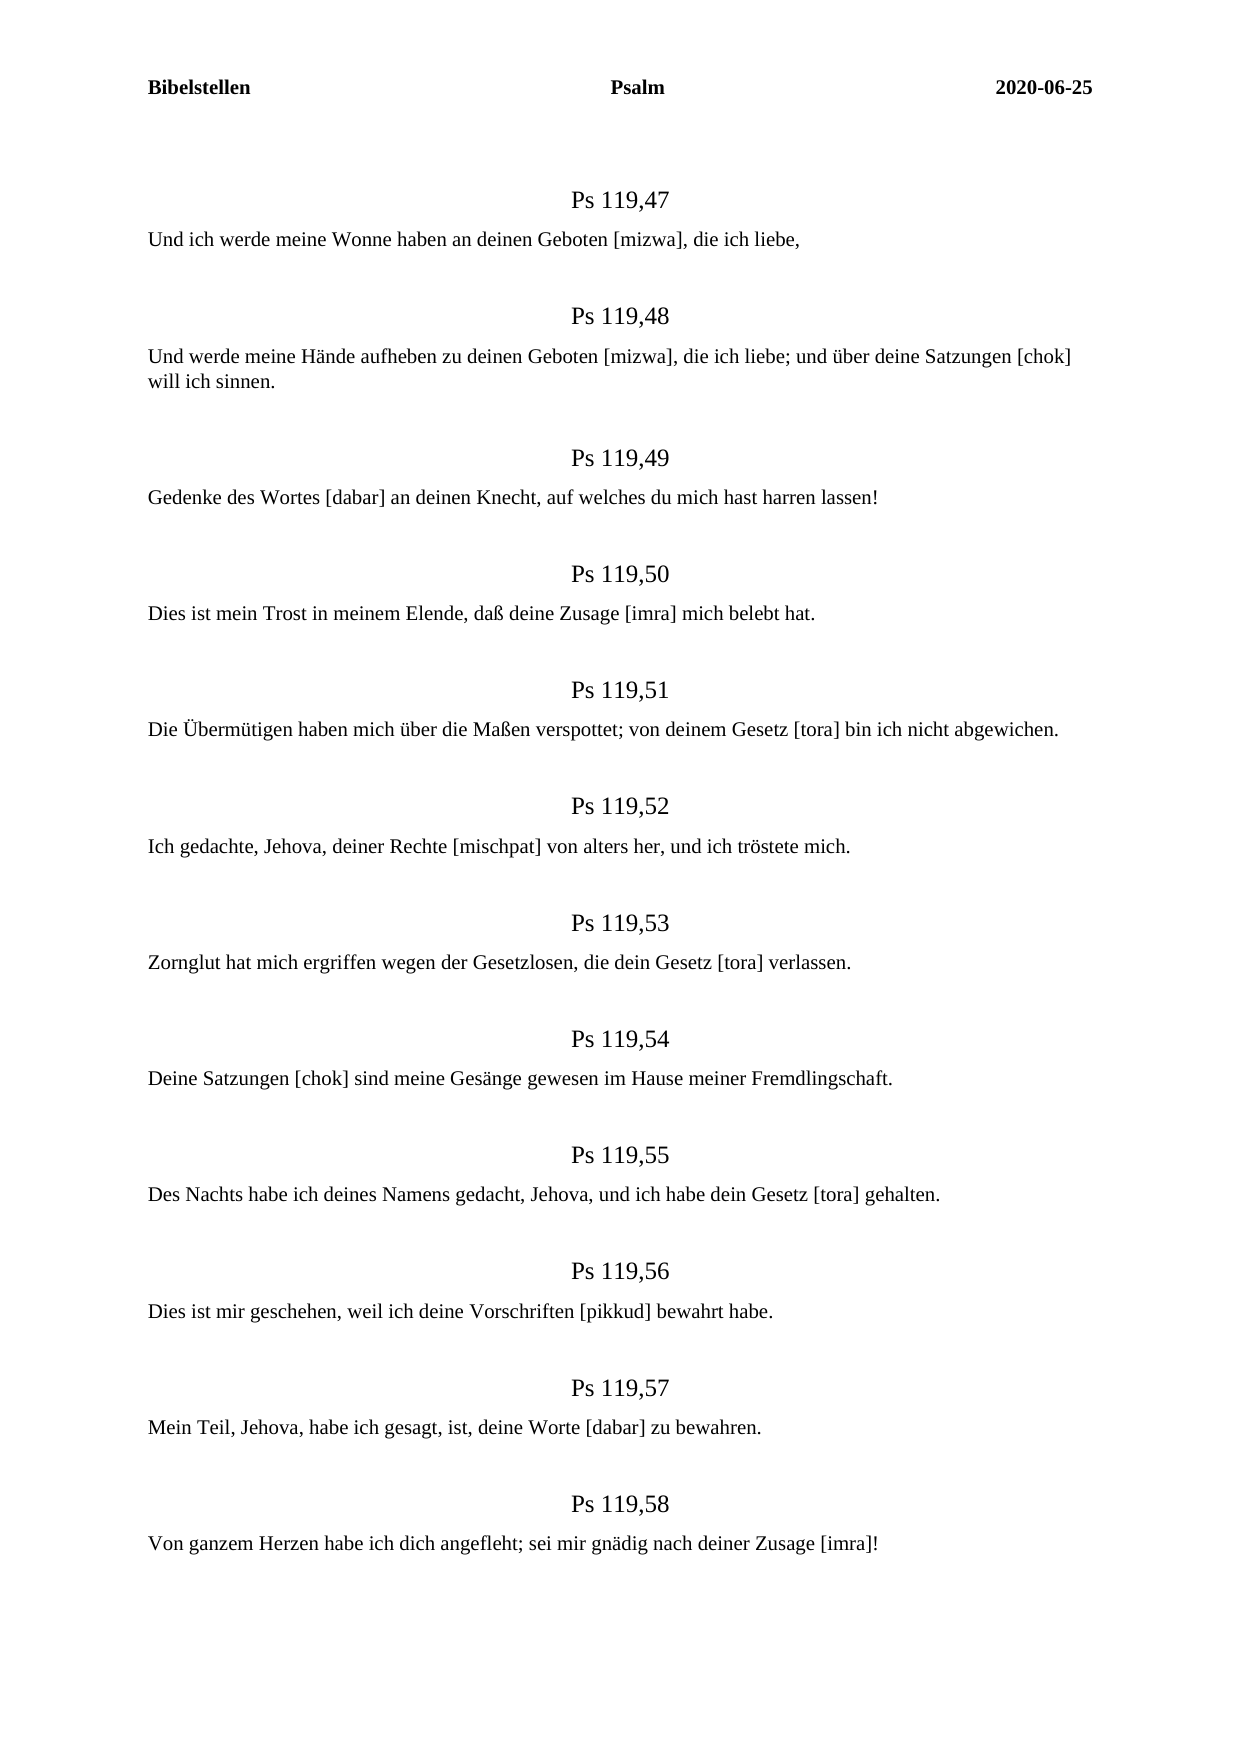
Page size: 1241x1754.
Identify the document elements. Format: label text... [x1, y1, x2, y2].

text Von ganzem Herzen habe ich dich angefleht; sei mir gnädig nach deiner Zusage [imra]! [148, 1530, 1093, 1555]
text Ich gedachte, Jehova, deiner Rechte [mischpat] von alters her, und ich tröstete mich. [148, 833, 1093, 858]
text Ps 119,58 [148, 1489, 1093, 1518]
text Die Übermütigen haben mich über die Maßen verspottet; von deinem Gesetz [tora] bin ich nicht abgewichen. [148, 716, 1093, 741]
text Ps 119,47 [148, 185, 1093, 214]
text Ps 119,55 [148, 1140, 1093, 1169]
text Ps 119,52 [148, 791, 1093, 820]
text Ps 119,54 [148, 1024, 1093, 1053]
text Ps 119,50 [148, 559, 1093, 588]
text Ps 119,56 [148, 1256, 1093, 1285]
text Zornglut hat mich ergriffen wegen der Gesetzlosen, die dein Gesetz [tora] verlassen. [148, 949, 1093, 974]
text Ps 119,53 [148, 908, 1093, 936]
text Ps 119,49 [148, 443, 1093, 471]
text Mein Teil, Jehova, habe ich gesagt, ist, deine Worte [dabar] zu bewahren. [148, 1414, 1093, 1439]
text Und werde meine Hände aufheben zu deinen Geboten [mizwa], die ich liebe; und über deine Satzungen [chok] will ich sinnen. [148, 343, 1093, 393]
text Dies ist mein Trost in meinem Elende, daß deine Zusage [imra] mich belebt hat. [148, 600, 1093, 625]
text Und ich werde meine Wonne haben an deinen Geboten [mizwa], die ich liebe, [148, 226, 1093, 251]
text Ps 119,48 [148, 301, 1093, 330]
text Ps 119,57 [148, 1373, 1093, 1401]
text Deine Satzungen [chok] sind meine Gesänge gewesen im Hause meiner Fremdlingschaft. [148, 1065, 1093, 1090]
text Gedenke des Wortes [dabar] an deinen Knecht, auf welches du mich hast harren lassen! [148, 484, 1093, 509]
text Dies ist mir geschehen, weil ich deine Vorschriften [pikkud] bewahrt habe. [148, 1298, 1093, 1323]
text Des Nachts habe ich deines Namens gedacht, Jehova, und ich habe dein Gesetz [tora] gehalten. [148, 1181, 1093, 1206]
text Ps 119,51 [148, 675, 1093, 704]
